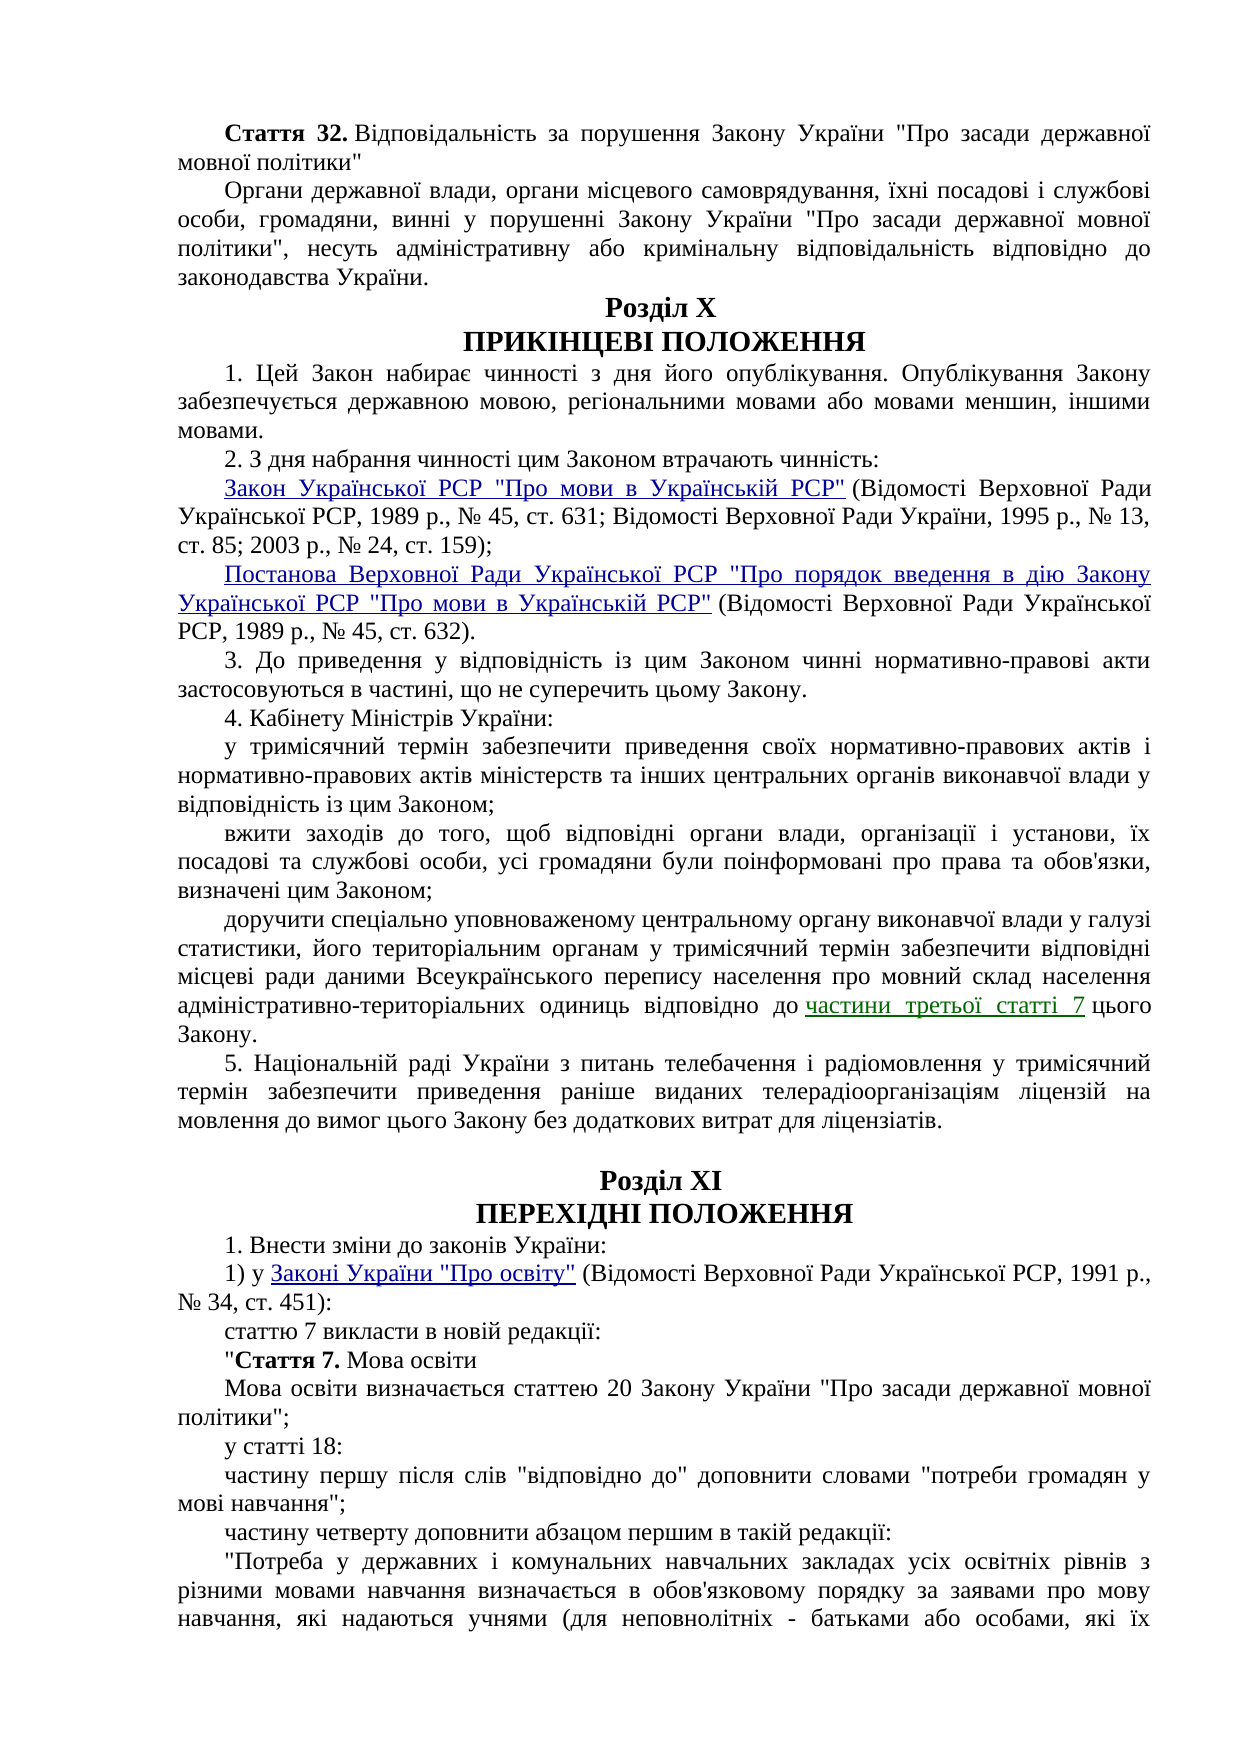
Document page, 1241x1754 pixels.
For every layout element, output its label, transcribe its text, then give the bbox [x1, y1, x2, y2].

text Розділ Х ПРИКІНЦЕВІ ПОЛОЖЕННЯ [224, 291, 1105, 358]
text 5. Національній раді України з питань телебачення і радіомовлення у тримісячний термін забезпечити приведення раніше виданих телерадіоорганізаціям ліцензій на мовлення до вимог цього Закону без додаткових витрат для ліцензіатів. [177, 1048, 1152, 1134]
text "Стаття 7. Мова освіти [177, 1345, 1152, 1373]
text 1. Цей Закон набирає чинності з дня його опублікування. Опублікування Закону забезпечується державною мовою, регіональними мовами або мовами меншин, іншими мовами. [177, 358, 1152, 444]
text частину першу після слів "відповідно до" доповнити словами "потреби громадян у мові навчання"; [177, 1460, 1152, 1517]
text вжити заходів до того, щоб відповідні органи влади, організації і установи, їх посадові та службові особи, усі громадяни були поінформовані про права та обов'язки, визначені цим Законом; [177, 818, 1152, 904]
text у тримісячний термін забезпечити приведення своїх нормативно-правових актів і нормативно-правових актів міністерств та інших центральних органів виконавчої влади у відповідність із цим Законом; [177, 731, 1152, 818]
text Постанова Верховної Ради Української РСР "Про порядок введення в дію Закону Української РСР "Про мови в Українській РСР" (Відомості Верховної Ради Української РСР, 1989 р., № 45, ст. 632). [177, 559, 1152, 645]
text 1) у Законі України "Про освіту" (Відомості Верховної Ради Української РСР, 1991 р., № 34, ст. 451): [177, 1258, 1152, 1316]
text Стаття 32. Відповідальність за порушення Закону України "Про засади державної мовної політики" [177, 118, 1152, 176]
text Органи державної влади, органи місцевого самоврядування, їхні посадові і службові особи, громадяни, винні у порушенні Закону України "Про засади державної мовної політики", несуть адміністративну або кримінальну відповідальність відповідно до законодавства України. [177, 176, 1152, 291]
text 1. Внести зміни до законів України: [177, 1230, 1152, 1258]
text Закон Української РСР "Про мови в Українській РСР" (Відомості Верховної Ради Української РСР, 1989 р., № 45, ст. 631; Відомості Верховної Ради України, 1995 р., № 13, ст. 85; 2003 р., № 24, ст. 159); [177, 473, 1152, 559]
text Розділ XI ПЕРЕХІДНІ ПОЛОЖЕННЯ [224, 1163, 1105, 1230]
text 3. До приведення у відповідність із цим Законом чинні нормативно-правові акти застосовуються в частині, що не суперечить цьому Закону. [177, 645, 1152, 703]
text 4. Кабінету Міністрів України: [177, 703, 1152, 731]
text у статті 18: [177, 1431, 1152, 1460]
text Мова освіти визначається статтею 20 Закону України "Про засади державної мовної політики"; [177, 1373, 1152, 1431]
text доручити спеціально уповноваженому центральному органу виконавчої влади у галузі статистики, його територіальним органам у тримісячний термін забезпечити відповідні місцеві ради даними Всеукраїнського перепису населення про мовний склад населення адміністративно-територіальних одиниць відповідно до частини третьої статті 7 цього Закону. [177, 904, 1152, 1048]
text частину четверту доповнити абзацом першим в такій редакції: [177, 1517, 1152, 1546]
text статтю 7 викласти в новій редакції: [177, 1316, 1152, 1345]
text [177, 1546, 1152, 1632]
text 2. З дня набрання чинності цим Законом втрачають чинність: [177, 444, 1152, 473]
